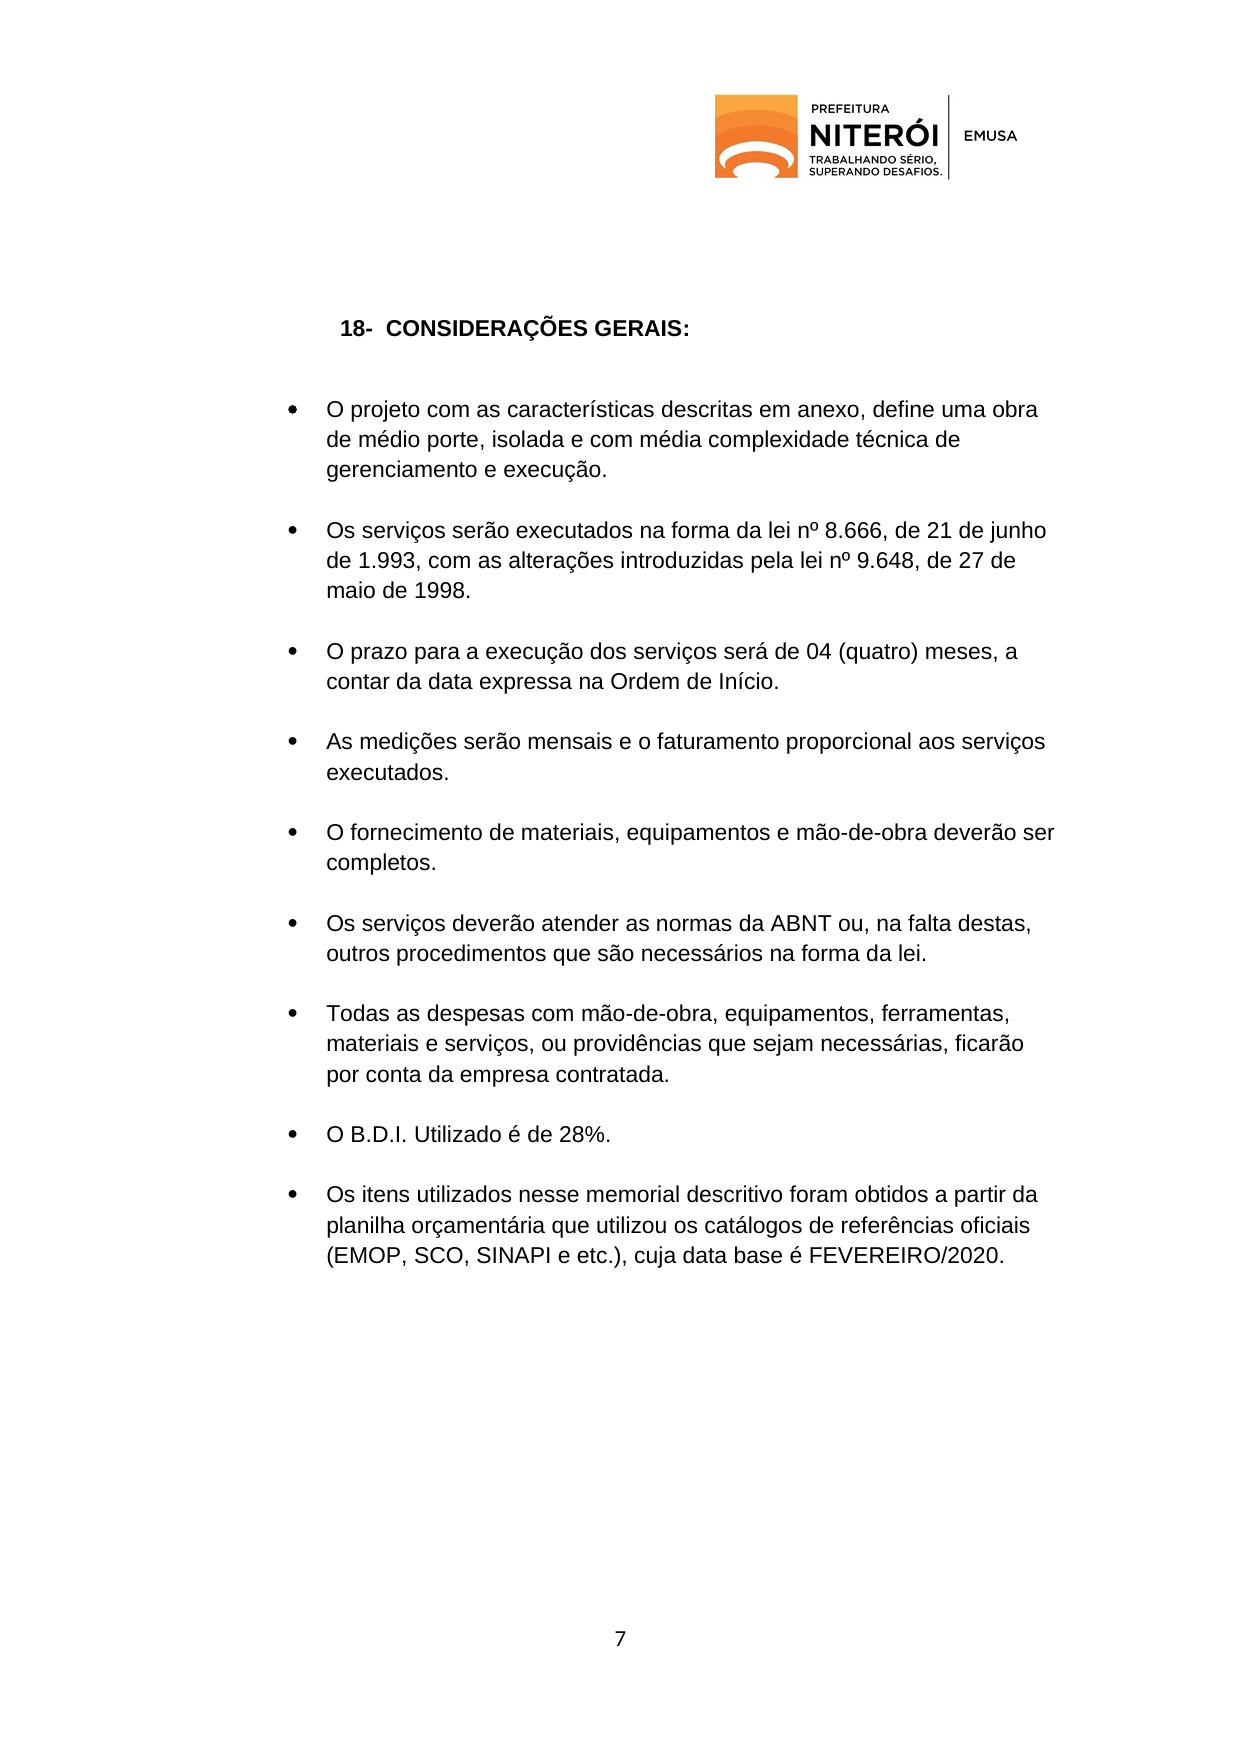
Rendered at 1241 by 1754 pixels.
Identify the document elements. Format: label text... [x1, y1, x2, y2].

picture [714, 94, 1025, 183]
list O projeto com as características descritas em anexo, define uma obra de médio porte, isolada e com média complexidade técnica de gerenciamento e execução. [288, 396, 1063, 483]
list Os serviços serão executados na forma da lei nº 8.666, de 21 de junho de 1.993, com as alterações introduzidas pela lei nº 9.648, de 27 de maio de 1998. [288, 517, 1063, 603]
list Os itens utilizados nesse memorial descritivo foram obtidos a partir da planilha orçamentária que utilizou os catálogos de referências oficiais (EMOP, SCO, SINAPI e etc.), cuja data base é FEVEREIRO/2020. [288, 1181, 1063, 1268]
list O fornecimento de materiais, equipamentos e mão-de-obra deverão ser completos. [288, 819, 1063, 875]
list O prazo para a execução dos serviços será de 04 (quatro) meses, a contar da data expressa na Ordem de Início. [288, 638, 1063, 694]
list Os serviços deverão atender as normas da ABNT ou, na falta destas, outros procedimentos que são necessários na forma da lei. [288, 909, 1063, 966]
list O B.D.I. Utilizado é de 28%. [288, 1121, 1063, 1147]
list Todas as despesas com mão-de-obra, equipamentos, ferramentas, materiais e serviços, ou providências que sejam necessárias, ficarão por conta da empresa contratada. [288, 1000, 1063, 1087]
text 18- CONSIDERAÇÕES GERAIS: [340, 315, 1063, 341]
list As medições serão mensais e o faturamento proporcional aos serviços executados. [288, 728, 1063, 785]
